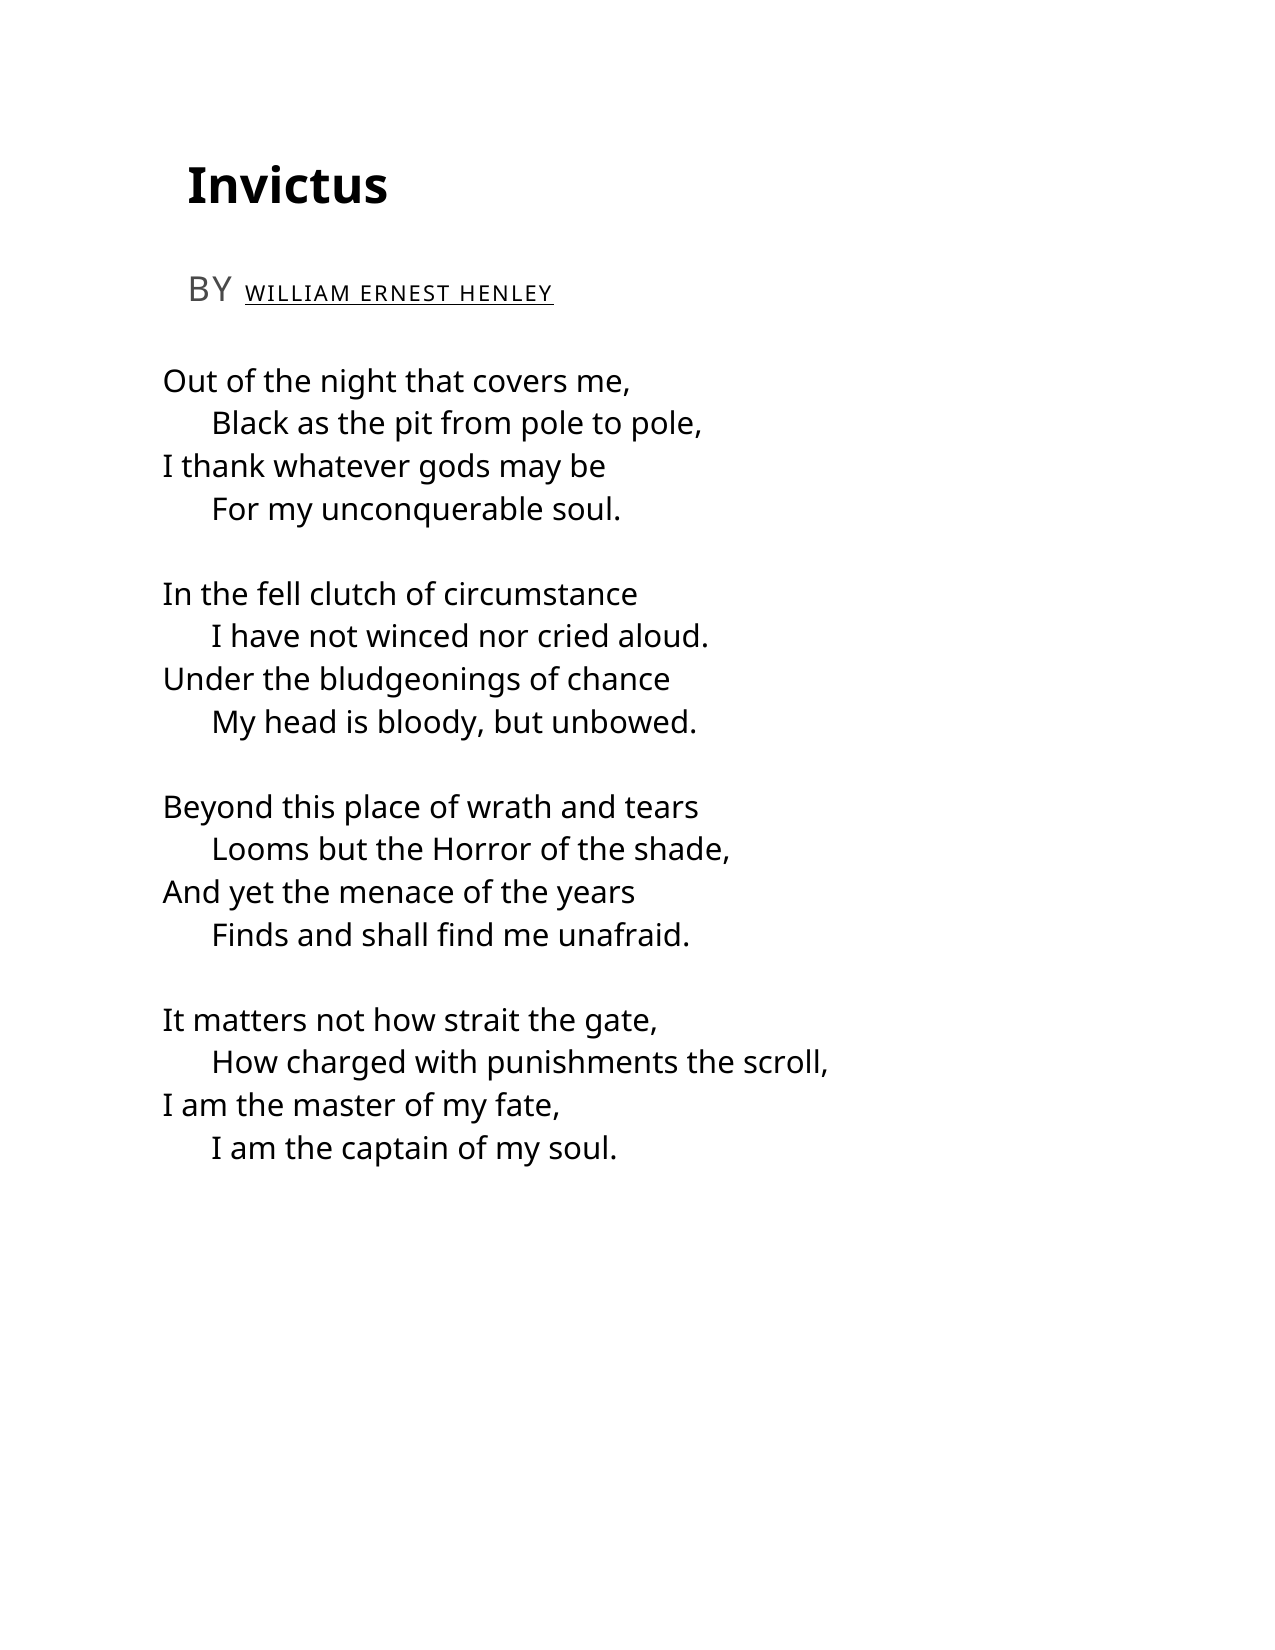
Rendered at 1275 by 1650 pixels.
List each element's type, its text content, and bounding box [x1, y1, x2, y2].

text Black as the pit from pole to pole, [162, 401, 1087, 444]
text I am the master of my fate, [162, 1083, 1087, 1126]
text My head is bloody, but unbowed. [162, 699, 1087, 742]
text I thank whatever gods may be [162, 444, 1087, 487]
text I am the captain of my soul. [162, 1126, 1087, 1168]
text It matters not how strait the gate, [162, 998, 1087, 1040]
text BY WILLIAM ERNEST HENLEY [187, 265, 1087, 312]
text Beyond this place of wrath and tears [162, 785, 1087, 827]
text I have not winced nor cried aloud. [162, 614, 1087, 657]
text How charged with punishments the scroll, [162, 1040, 1087, 1083]
text Looms but the Horror of the shade, [162, 827, 1087, 870]
text Out of the night that covers me, [162, 359, 1087, 401]
text For my unconquerable soul. [162, 487, 1087, 529]
text Finds and shall find me unafraid. [162, 913, 1087, 955]
text Under the bludgeonings of chance [162, 657, 1087, 699]
text In the fell clutch of circumstance [162, 572, 1087, 614]
text And yet the menace of the years [162, 870, 1087, 913]
text Invictus [187, 150, 1087, 218]
